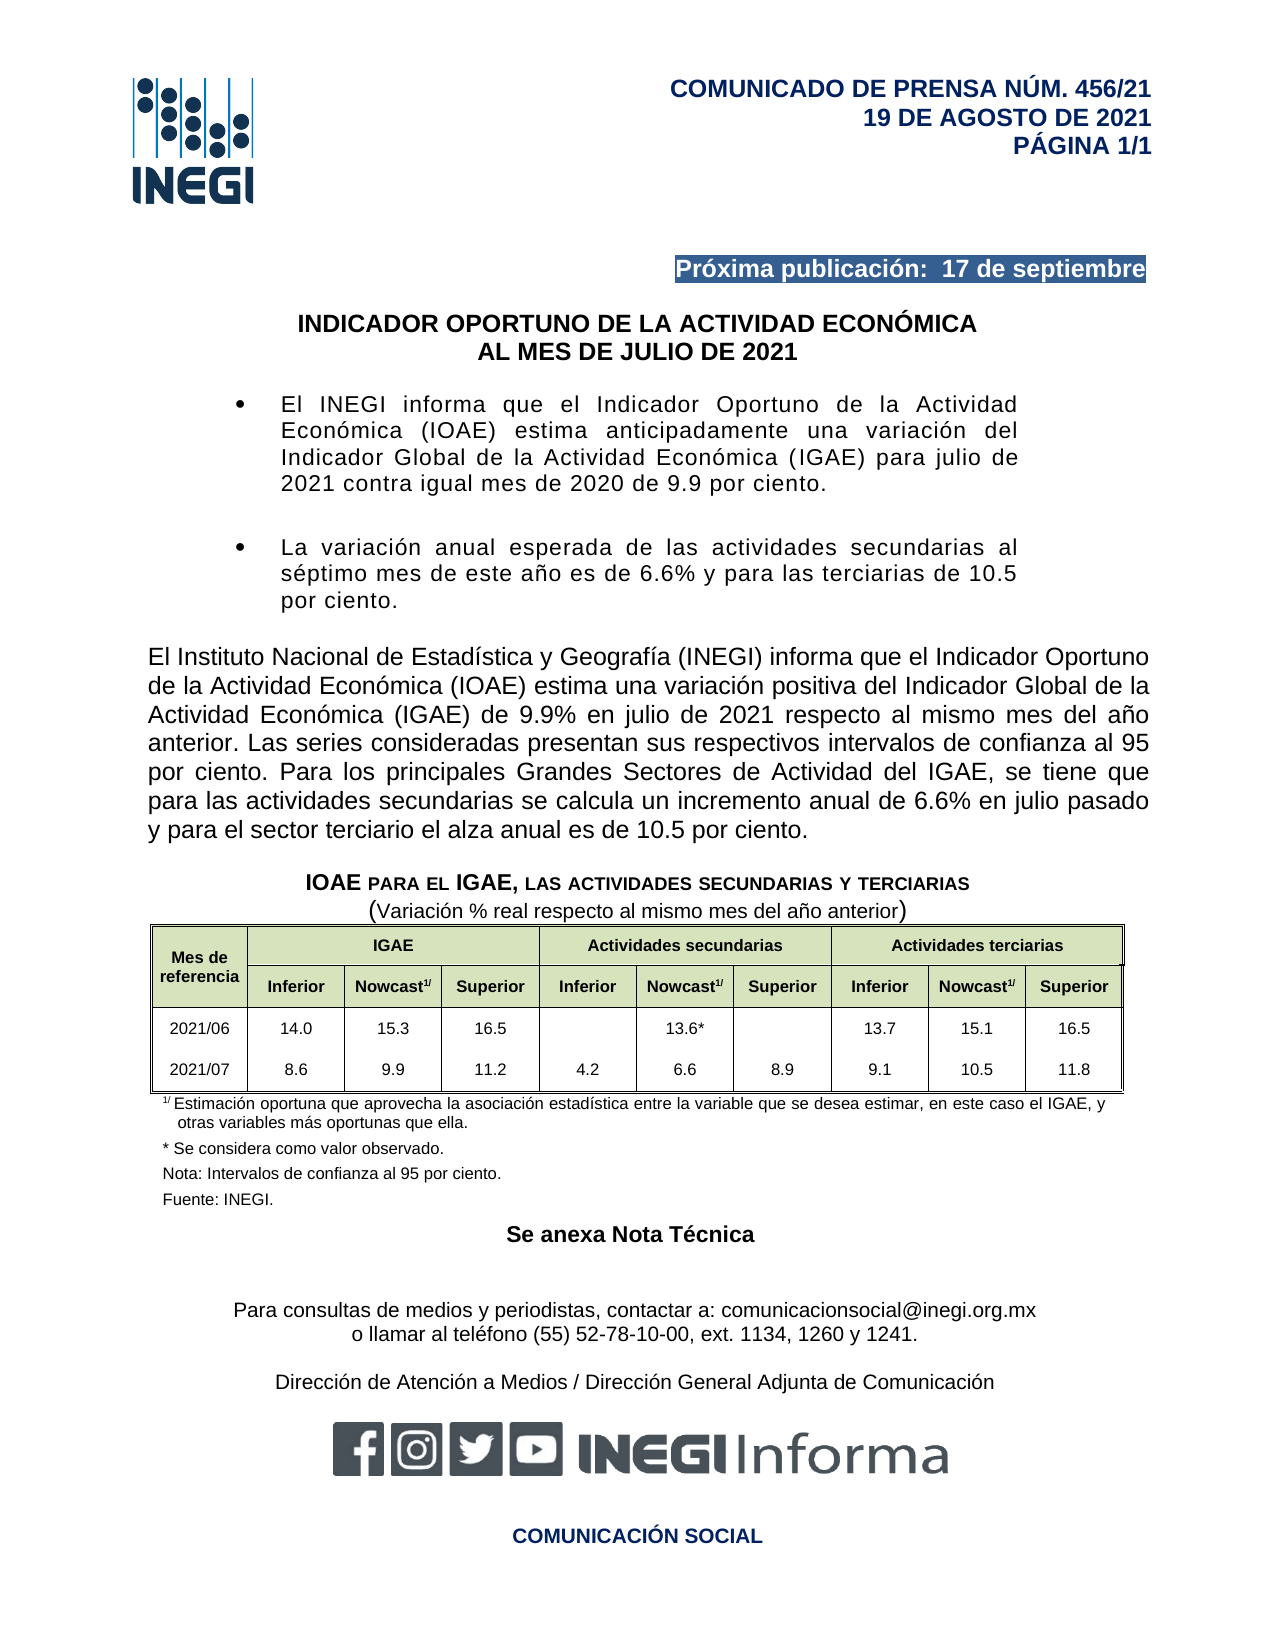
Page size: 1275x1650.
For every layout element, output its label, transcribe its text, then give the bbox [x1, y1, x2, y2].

table_cell [540, 1008, 636, 1048]
text Se anexa Nota Técnica [162, 1221, 1098, 1248]
picture [391, 1423, 443, 1476]
table_cell 9.9 [345, 1048, 441, 1091]
text (Variación % real respecto al mismo mes del año anterior) [177, 895, 1098, 923]
table_cell Inferior [832, 966, 928, 1007]
list La variación anual esperada de las actividades secundarias al séptimo mes de este año es de 6.6% y para las terciarias de 10.5 por ciento. [236, 534, 1019, 613]
picture [132, 78, 254, 204]
table_cell [734, 1008, 831, 1048]
table_cell Nowcast1/ [929, 966, 1025, 1007]
text INDICADOR OPORTUNO DE LA ACTIVIDAD ECONÓMICA [177, 308, 1098, 337]
table_header IGAE [248, 927, 539, 964]
table_cell 10.5 [929, 1048, 1025, 1091]
table_cell 9.1 [832, 1048, 928, 1091]
text IOAE para el IGAE, las actividades secundarias y terciarias [177, 868, 1098, 895]
list El INEGI informa que el Indicador Oportuno de la Actividad Económica (IOAE) estima anticipadamente una variación del Indicador Global de la Actividad Económica (IGAE) para julio de 2021 contra igual mes de 2020 de 9.9 por ciento. [236, 391, 1019, 496]
text Para consultas de medios y periodistas, contactar a: comunicacionsocial@inegi.org.mx [118, 1298, 1152, 1322]
picture [509, 1422, 563, 1476]
table_cell 11.8 [1026, 1048, 1123, 1091]
table_cell 15.3 [345, 1008, 441, 1048]
text o llamar al teléfono (55) 52-78-10-00, ext. 1134, 1260 y 1241. [118, 1322, 1152, 1346]
table_cell 16.5 [1026, 1008, 1121, 1048]
text Nota: Intervalos de confianza al 95 por ciento. [162, 1164, 1098, 1183]
table_cell Inferior [540, 966, 636, 1007]
picture [449, 1422, 503, 1476]
table_header Mes de referencia [153, 927, 247, 1007]
table_cell 15.1 [929, 1008, 1025, 1048]
table_header Actividades terciarias [832, 927, 1122, 964]
table_cell 13.7 [832, 1008, 928, 1048]
table_cell 4.2 [540, 1048, 636, 1091]
text AL MES DE JULIO DE 2021 [177, 337, 1098, 366]
table_header Actividades secundarias [540, 927, 831, 964]
table_cell Nowcast1/ [637, 966, 733, 1007]
table_cell 6.6 [637, 1048, 733, 1091]
table_cell 14.0 [248, 1008, 344, 1048]
text * Se considera como valor observado. [162, 1139, 1098, 1158]
text Fuente: INEGI. [162, 1189, 1098, 1209]
table_cell Superior [734, 966, 831, 1007]
text 1/ Estimación oportuna que aprovecha la asociación estadística entre la variable que se desea estimar, en este caso el IGAE, y otras variables más oportunas que ella. [162, 1094, 1107, 1132]
table_cell 11.2 [442, 1048, 539, 1091]
table_cell 2021/06 [153, 1008, 247, 1048]
table_cell Nowcast1/ [345, 966, 441, 1007]
table_cell 16.5 [442, 1008, 539, 1048]
table_cell 2021/07 [153, 1048, 247, 1091]
table_cell 8.6 [248, 1048, 344, 1091]
table_cell Superior [442, 966, 539, 1007]
text Dirección de Atención a Medios / Dirección General Adjunta de Comunicación [118, 1369, 1152, 1393]
picture [333, 1422, 384, 1476]
text El Instituto Nacional de Estadística y Geografía (INEGI) informa que el Indicador Oportuno de la Actividad Económica (IOAE) estima una variación positiva del Indicador Global de la Actividad Económica (IGAE) de 9.9% en julio de 2021 respecto al mismo mes del año anterior. Las series consideradas presentan sus respectivos intervalos de confianza al 95 por ciento. Para los principales Grandes Sectores de Actividad del IGAE, se tiene que para las actividades secundarias se calcula un incremento anual de 6.6% en julio pasado y para el sector terciario el alza anual es de 10.5 por ciento. [148, 642, 1152, 843]
table_cell 8.9 [734, 1048, 831, 1091]
table_cell Superior [1026, 966, 1121, 1007]
table_cell 13.6* [637, 1008, 733, 1048]
table_cell Inferior [248, 966, 344, 1007]
picture [576, 1430, 952, 1476]
